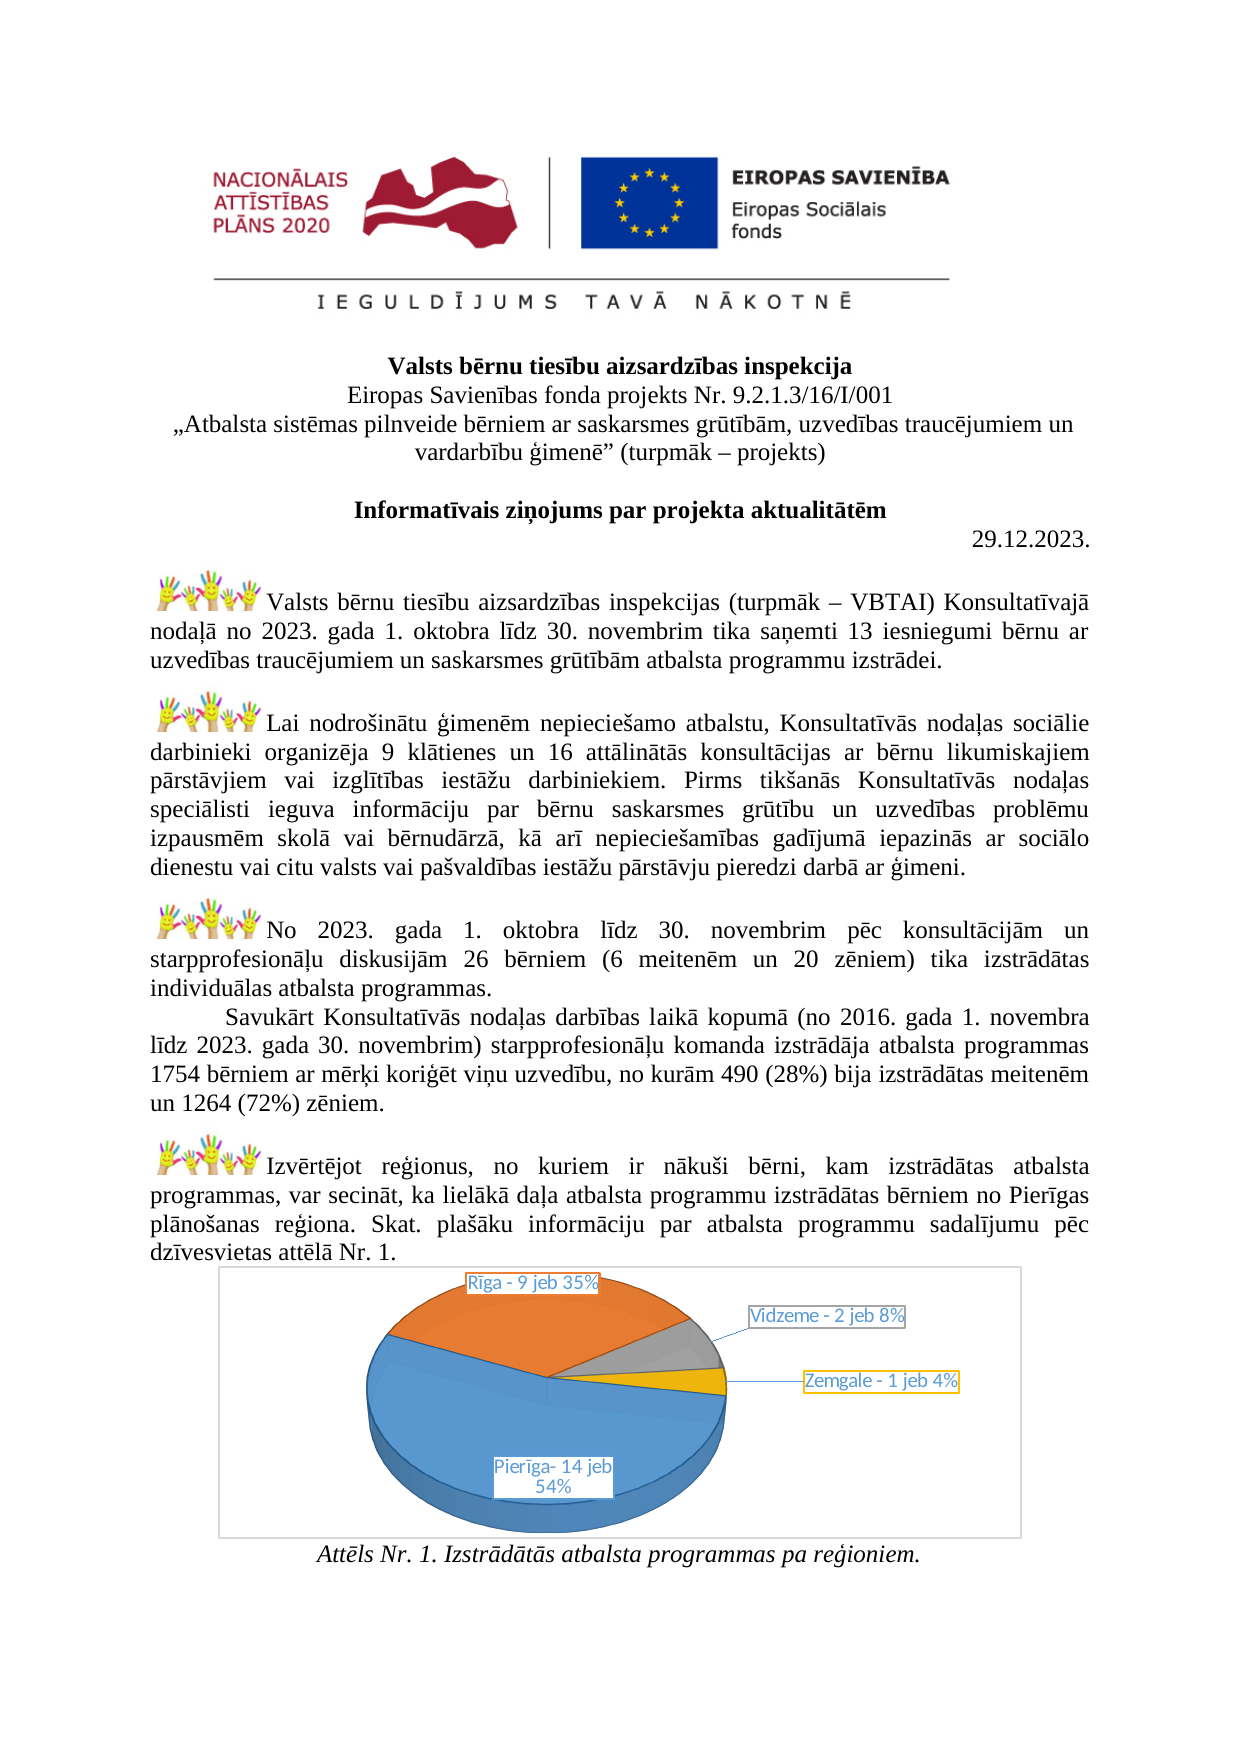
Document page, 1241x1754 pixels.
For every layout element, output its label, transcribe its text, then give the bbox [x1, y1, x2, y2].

picture [150, 552, 267, 611]
text No 2023. gada 1. oktobra līdz 30. novembrim pēc konsultācijām un starpprofesionāļu diskusijām 26 bērniem (6 meitenēm un 20 zēniem) tika izstrādātas individuālas atbalsta programmas. [150, 881, 1090, 1002]
text Savukārt Konsultatīvās nodaļas darbības laikā kopumā (no 2016. gada 1. novembra līdz 2023. gada 30. novembrim) starpprofesionāļu komanda izstrādāja atbalsta programmas 1754 bērniem ar mērķi koriģēt viņu uzvedību, no kurām 490 (28%) bija izstrādātas meitenēm un 1264 (72%) zēniem. [150, 1002, 1090, 1117]
text Valsts bērnu tiesību aizsardzības inspekcijas (turpmāk – VBTAI) Konsultatīvajā nodaļā no 2023. gada 1. oktobra līdz 30. novembrim tika saņemti 13 iesniegumi bērnu ar uzvedības traucējumiem un saskarsmes grūtībām atbalsta programmu izstrādei. [150, 552, 1090, 673]
text 29.12.2023. [150, 524, 1090, 552]
text Valsts bērnu tiesību aizsardzības inspekcija [150, 179, 1090, 380]
picture [149, 135, 1009, 329]
picture [150, 880, 267, 939]
text Eiropas Savienības fonda projekts Nr. 9.2.1.3/16/I/001 [150, 380, 1090, 409]
picture [150, 1116, 267, 1175]
text Lai nodrošinātu ģimenēm nepieciešamo atbalstu, Konsultatīvās nodaļas sociālie darbinieki organizēja 9 klātienes un 16 attālinātās konsultācijas ar bērnu likumiskajiem pārstāvjiem vai izglītības iestāžu darbiniekiem. Pirms tikšanās Konsultatīvās nodaļas speciālisti ieguva informāciju par bērnu saskarsmes grūtību un uzvedības problēmu izpausmēm skolā vai bērnudārzā, kā arī nepieciešamības gadījumā iepazinās ar sociālo dienestu vai citu valsts vai pašvaldības iestāžu pārstāvju pieredzi darbā ar ģimeni. [150, 673, 1090, 881]
text Attēls Nr. 1. Izstrādātās atbalsta programmas pa reģioniem. [150, 1539, 1090, 1567]
text Informatīvais ziņojums par projekta aktualitātēm [150, 495, 1090, 524]
text „Atbalsta sistēmas pilnveide bērniem ar saskarsmes grūtībām, uzvedības traucējumiem un vardarbību ģimenē” (turpmāk – projekts) [150, 409, 1090, 466]
picture [150, 673, 267, 732]
text Izvērtējot reģionus, no kuriem ir nākuši bērni, kam izstrādātas atbalsta programmas, var secināt, ka lielākā daļa atbalsta programmu izstrādātas bērniem no Pierīgas plānošanas reģiona. Skat. plašāku informāciju par atbalsta programmu sadalījumu pēc dzīvesvietas attēlā Nr. 1. [150, 1117, 1090, 1266]
